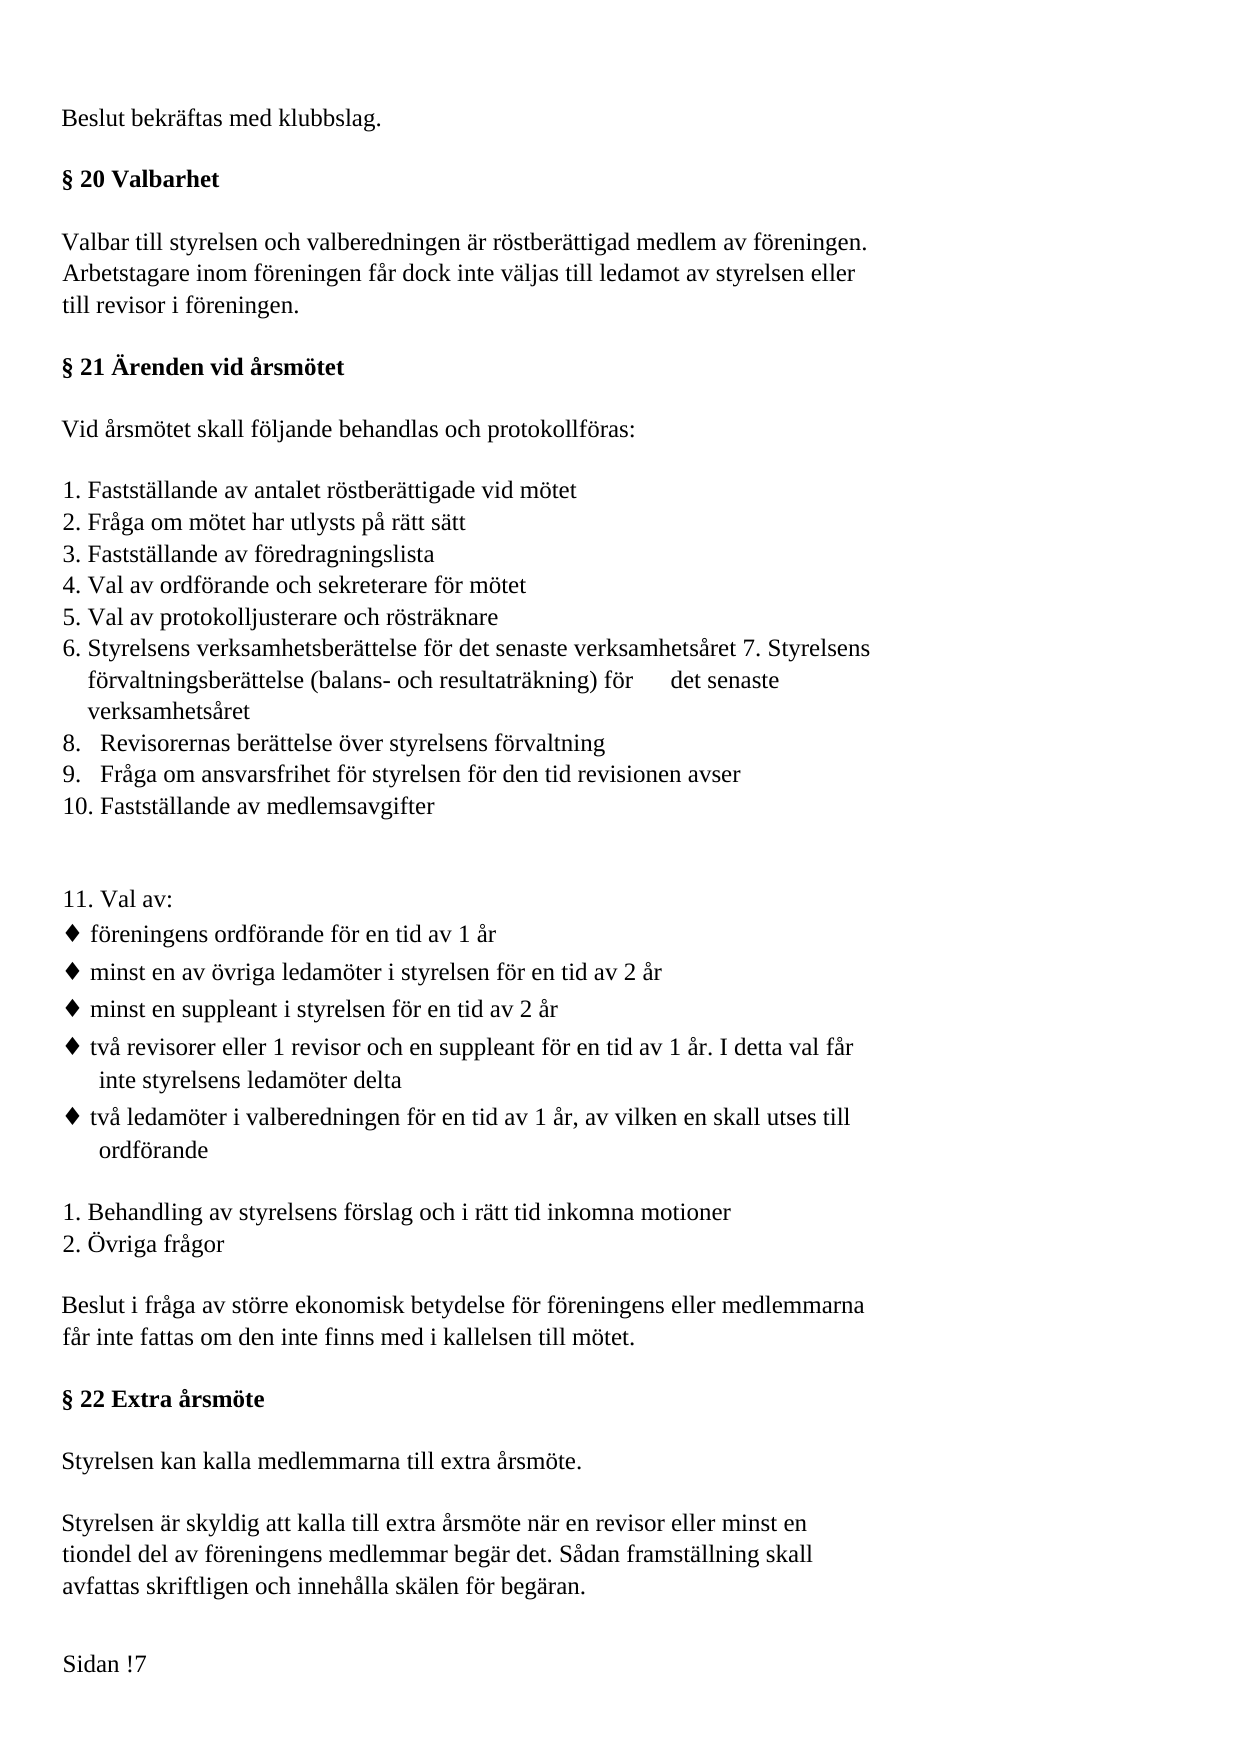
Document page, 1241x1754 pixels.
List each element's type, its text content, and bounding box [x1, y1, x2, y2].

subtitle § 20 Valbarhet [61, 164, 956, 193]
text Vid årsmötet skall följande behandlas och protokollföras: [61, 414, 881, 443]
text ♦ två revisorer eller 1 revisor och en suppleant för en tid av 1 år. I detta val får inte styrelsens ledamöter delta [61, 1028, 881, 1094]
text Styrelsen är skyldig att kalla till extra årsmöte när en revisor eller minst en tiondel del av föreningens medlemmar begär det. Sådan framställning skall avfattas skriftligen och innehålla skälen för begäran. [61, 1508, 881, 1599]
list Behandling av styrelsens förslag och i rätt tid inkomna motioner [62, 1197, 881, 1226]
text ♦ föreningens ordförande för en tid av 1 år [61, 916, 881, 950]
list Fastställande av antalet röstberättigade vid mötet [62, 476, 881, 504]
text Styrelsen kan kalla medlemmarna till extra årsmöte. [61, 1446, 881, 1475]
list Val av protokolljusterare och rösträknare [62, 602, 881, 631]
list Val av: [62, 884, 881, 913]
list Styrelsens verksamhetsberättelse för det senaste verksamhetsåret 7. Styrelsens förvaltningsberättelse (balans- och resultaträkning) för det senaste verksamhetsåret [62, 633, 881, 725]
list Fastställande av medlemsavgifter [62, 791, 881, 820]
list Fastställande av föredragningslista [62, 539, 881, 567]
text Valbar till styrelsen och valberedningen är röstberättigad medlem av föreningen. Arbetstagare inom föreningen får dock inte väljas till ledamot av styrelsen eller till revisor i föreningen. [61, 227, 881, 319]
subtitle § 22 Extra årsmöte [61, 1384, 956, 1412]
list Fråga om mötet har utlysts på rätt sätt [62, 507, 881, 536]
list Fråga om ansvarsfrihet för styrelsen för den tid revisionen avser [62, 759, 881, 788]
list Val av ordförande och sekreterare för mötet [62, 570, 881, 599]
text Beslut bekräftas med klubbslag. [61, 103, 881, 132]
text ♦ minst en av övriga ledamöter i styrelsen för en tid av 2 år [61, 953, 881, 987]
list Övriga frågor [62, 1229, 881, 1258]
text ♦ minst en suppleant i styrelsen för en tid av 2 år [61, 991, 881, 1025]
list Revisorernas berättelse över styrelsens förvaltning [62, 728, 881, 757]
text Beslut i fråga av större ekonomisk betydelse för föreningens eller medlemmarna får inte fattas om den inte finns med i kallelsen till mötet. [61, 1291, 881, 1351]
text ♦ två ledamöter i valberedningen för en tid av 1 år, av vilken en skall utses till ordförande [61, 1099, 881, 1164]
subtitle § 21 Ärenden vid årsmötet [61, 352, 956, 380]
